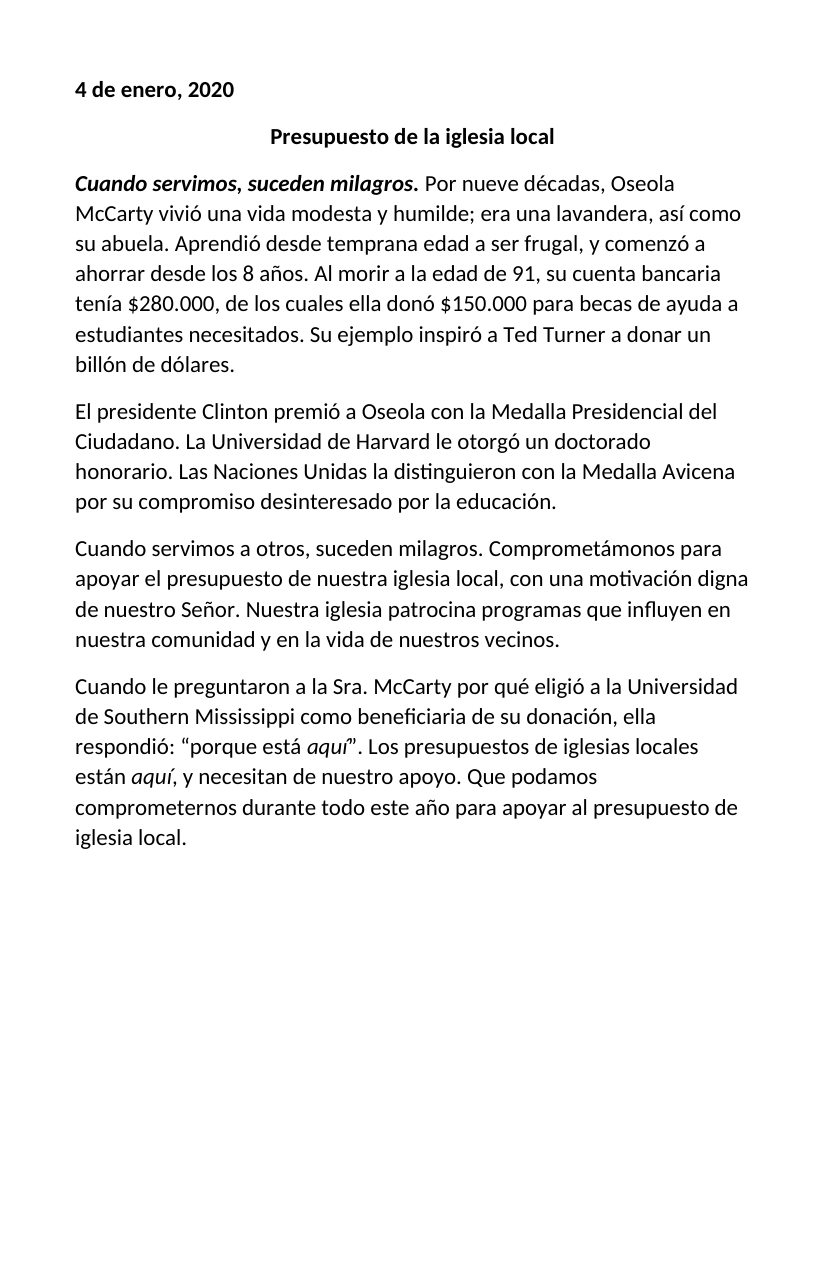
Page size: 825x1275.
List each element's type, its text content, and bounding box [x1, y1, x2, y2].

text Cuando le preguntaron a la Sra. McCarty por qué eligió a la Universidad de Southern Mississippi como beneficiaria de su donación, ella respondió: “porque está aquí”. Los presupuestos de iglesias locales están aquí, y necesitan de nuestro apoyo. Que podamos comprometernos durante todo este año para apoyar al presupuesto de iglesia local. [75, 672, 750, 851]
text Presupuesto de la iglesia local [75, 122, 750, 150]
text Cuando servimos, suceden milagros. Por nueve décadas, Oseola McCarty vivió una vida modesta y humilde; era una lavandera, así como su abuela. Aprendió desde temprana edad a ser frugal, y comenzó a ahorrar desde los 8 años. Al morir a la edad de 91, su cuenta bancaria tenía $280.000, de los cuales ella donó $150.000 para becas de ayuda a estudiantes necesitados. Su ejemplo inspiró a Ted Turner a donar un billón de dólares. [75, 169, 750, 378]
text 4 de enero, 2020 [75, 75, 750, 103]
text El presidente Clinton premió a Oseola con la Medalla Presidencial del Ciudadano. La Universidad de Harvard le otorgó un doctorado honorario. Las Naciones Unidas la distinguieron con la Medalla Avicena por su compromiso desinteresado por la educación. [75, 397, 750, 516]
text Cuando servimos a otros, suceden milagros. Comprometámonos para apoyar el presupuesto de nuestra iglesia local, con una motivación digna de nuestro Señor. Nuestra iglesia patrocina programas que influyen en nuestra comunidad y en la vida de nuestros vecinos. [75, 534, 750, 653]
